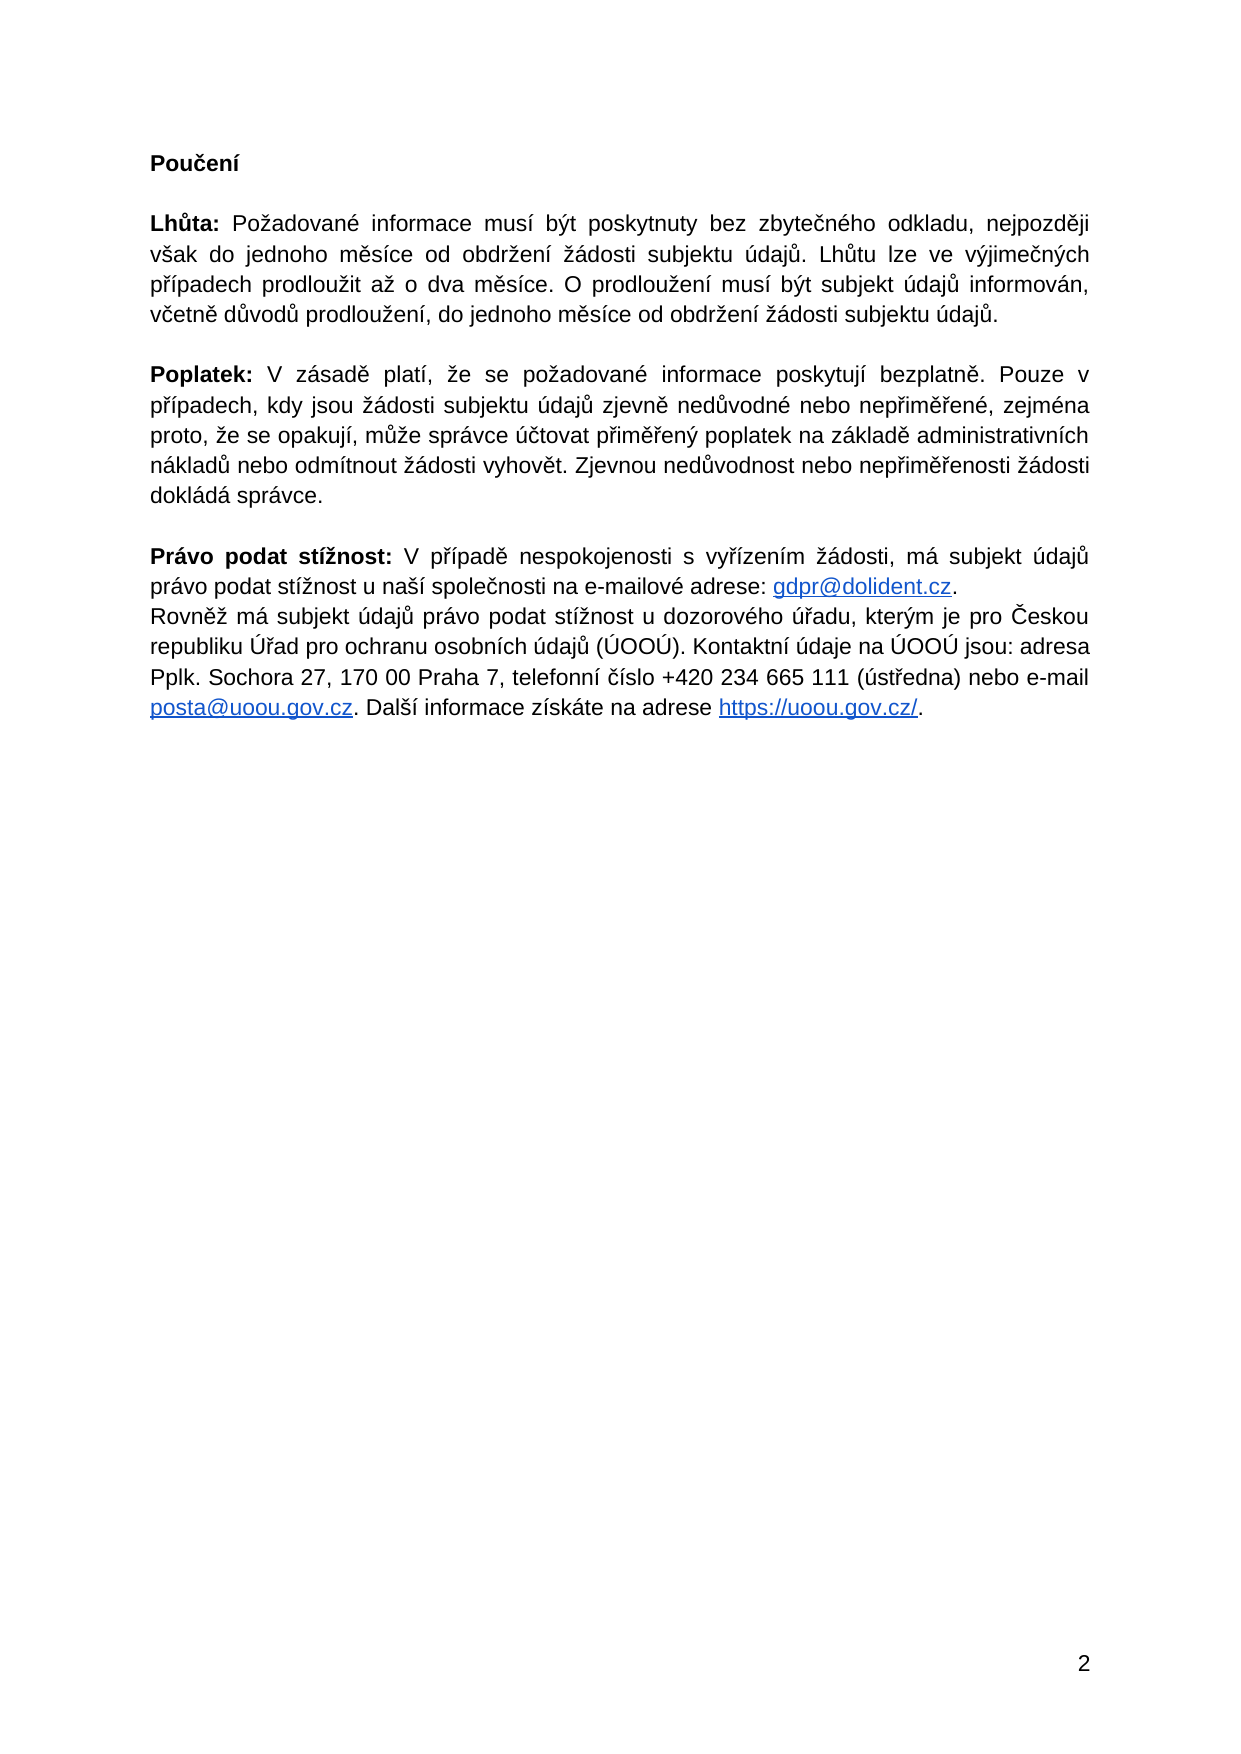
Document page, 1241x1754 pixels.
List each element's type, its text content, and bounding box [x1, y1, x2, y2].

text Rovněž má subjekt údajů právo podat stížnost u dozorového úřadu, kterým je pro Českou republiku Úřad pro ochranu osobních údajů (ÚOOÚ). Kontaktní údaje na ÚOOÚ jsou: adresa Pplk. Sochora 27, 170 00 Praha 7, telefonní číslo +420 234 665 111 (ústředna) nebo e-mail posta@uoou.gov.cz. Další informace získáte na adrese https://uoou.gov.cz/. [150, 603, 1090, 720]
text Poplatek: V zásadě platí, že se požadované informace poskytují bezplatně. Pouze v případech, kdy jsou žádosti subjektu údajů zjevně nedůvodné nebo nepřiměřené, zejména proto, že se opakují, může správce účtovat přiměřený poplatek na základě administrativních nákladů nebo odmítnout žádosti vyhovět. Zjevnou nedůvodnost nebo nepřiměřenosti žádosti dokládá správce. [150, 361, 1090, 509]
text Poučení [150, 150, 1090, 176]
text Právo podat stížnost: V případě nespokojenosti s vyřízením žádosti, má subjekt údajů právo podat stížnost u naší společnosti na e-mailové adrese: gdpr@dolident.cz. [150, 543, 1090, 599]
text Lhůta: Požadované informace musí být poskytnuty bez zbytečného odkladu, nejpozději však do jednoho měsíce od obdržení žádosti subjektu údajů. Lhůtu lze ve výjimečných případech prodloužit až o dva měsíce. O prodloužení musí být subjekt údajů informován, včetně důvodů prodloužení, do jednoho měsíce od obdržení žádosti subjektu údajů. [150, 210, 1090, 327]
